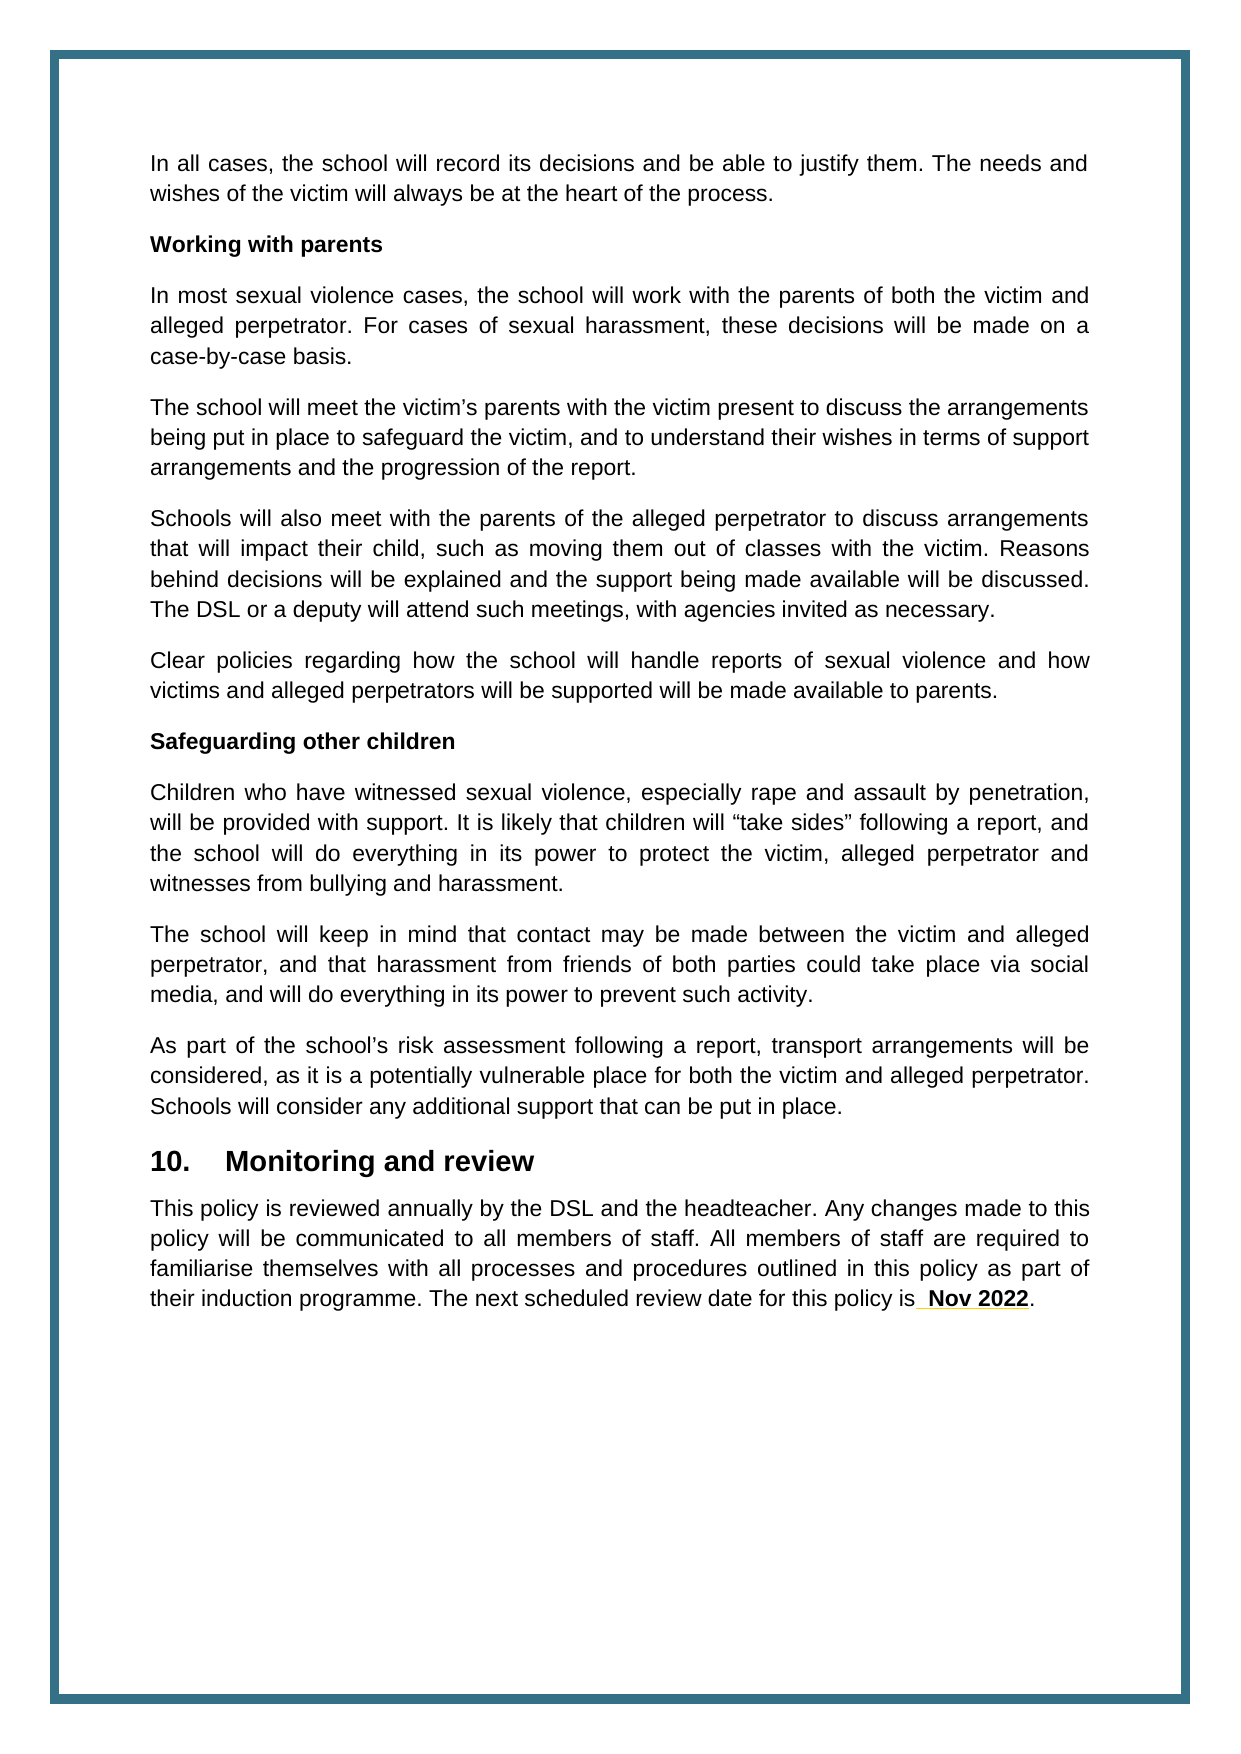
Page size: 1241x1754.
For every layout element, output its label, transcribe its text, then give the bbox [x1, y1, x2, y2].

text Schools will also meet with the parents of the alleged perpetrator to discuss arrangements that will impact their child, such as moving them out of classes with the victim. Reasons behind decisions will be explained and the support being made available will be discussed. The DSL or a deputy will attend such meetings, with agencies invited as necessary. [150, 505, 1090, 622]
text Children who have witnessed sexual violence, especially rape and assault by penetration, will be provided with support. It is likely that children will “take sides” following a report, and the school will do everything in its power to protect the victim, alleged perpetrator and witnesses from bullying and harassment. [150, 779, 1090, 896]
text Safeguarding other children [150, 728, 1090, 754]
text This policy is reviewed annually by the DSL and the headteacher. Any changes made to this policy will be communicated to all members of staff. All members of staff are required to familiarise themselves with all processes and procedures outlined in this policy as part of their induction programme. The next scheduled review date for this policy is Nov 2022. [150, 1195, 1090, 1312]
text Clear policies regarding how the school will handle reports of sexual violence and how victims and alleged perpetrators will be supported will be made available to parents. [150, 647, 1090, 703]
text In most sexual violence cases, the school will work with the parents of both the victim and alleged perpetrator. For cases of sexual harassment, these decisions will be made on a case-by-case basis. [150, 282, 1090, 369]
subtitle Monitoring and review [150, 1144, 1090, 1177]
text The school will meet the victim’s parents with the victim present to discuss the arrangements being put in place to safeguard the victim, and to understand their wishes in terms of support arrangements and the progression of the report. [150, 394, 1090, 481]
text Working with parents [150, 231, 1090, 258]
text In all cases, the school will record its decisions and be able to justify them. The needs and wishes of the victim will always be at the heart of the process. [150, 150, 1090, 207]
text As part of the school’s risk assessment following a report, transport arrangements will be considered, as it is a potentially vulnerable place for both the victim and alleged perpetrator. Schools will consider any additional support that can be put in place. [150, 1032, 1090, 1119]
text The school will keep in mind that contact may be made between the victim and alleged perpetrator, and that harassment from friends of both parties could take place via social media, and will do everything in its power to prevent such activity. [150, 921, 1090, 1008]
